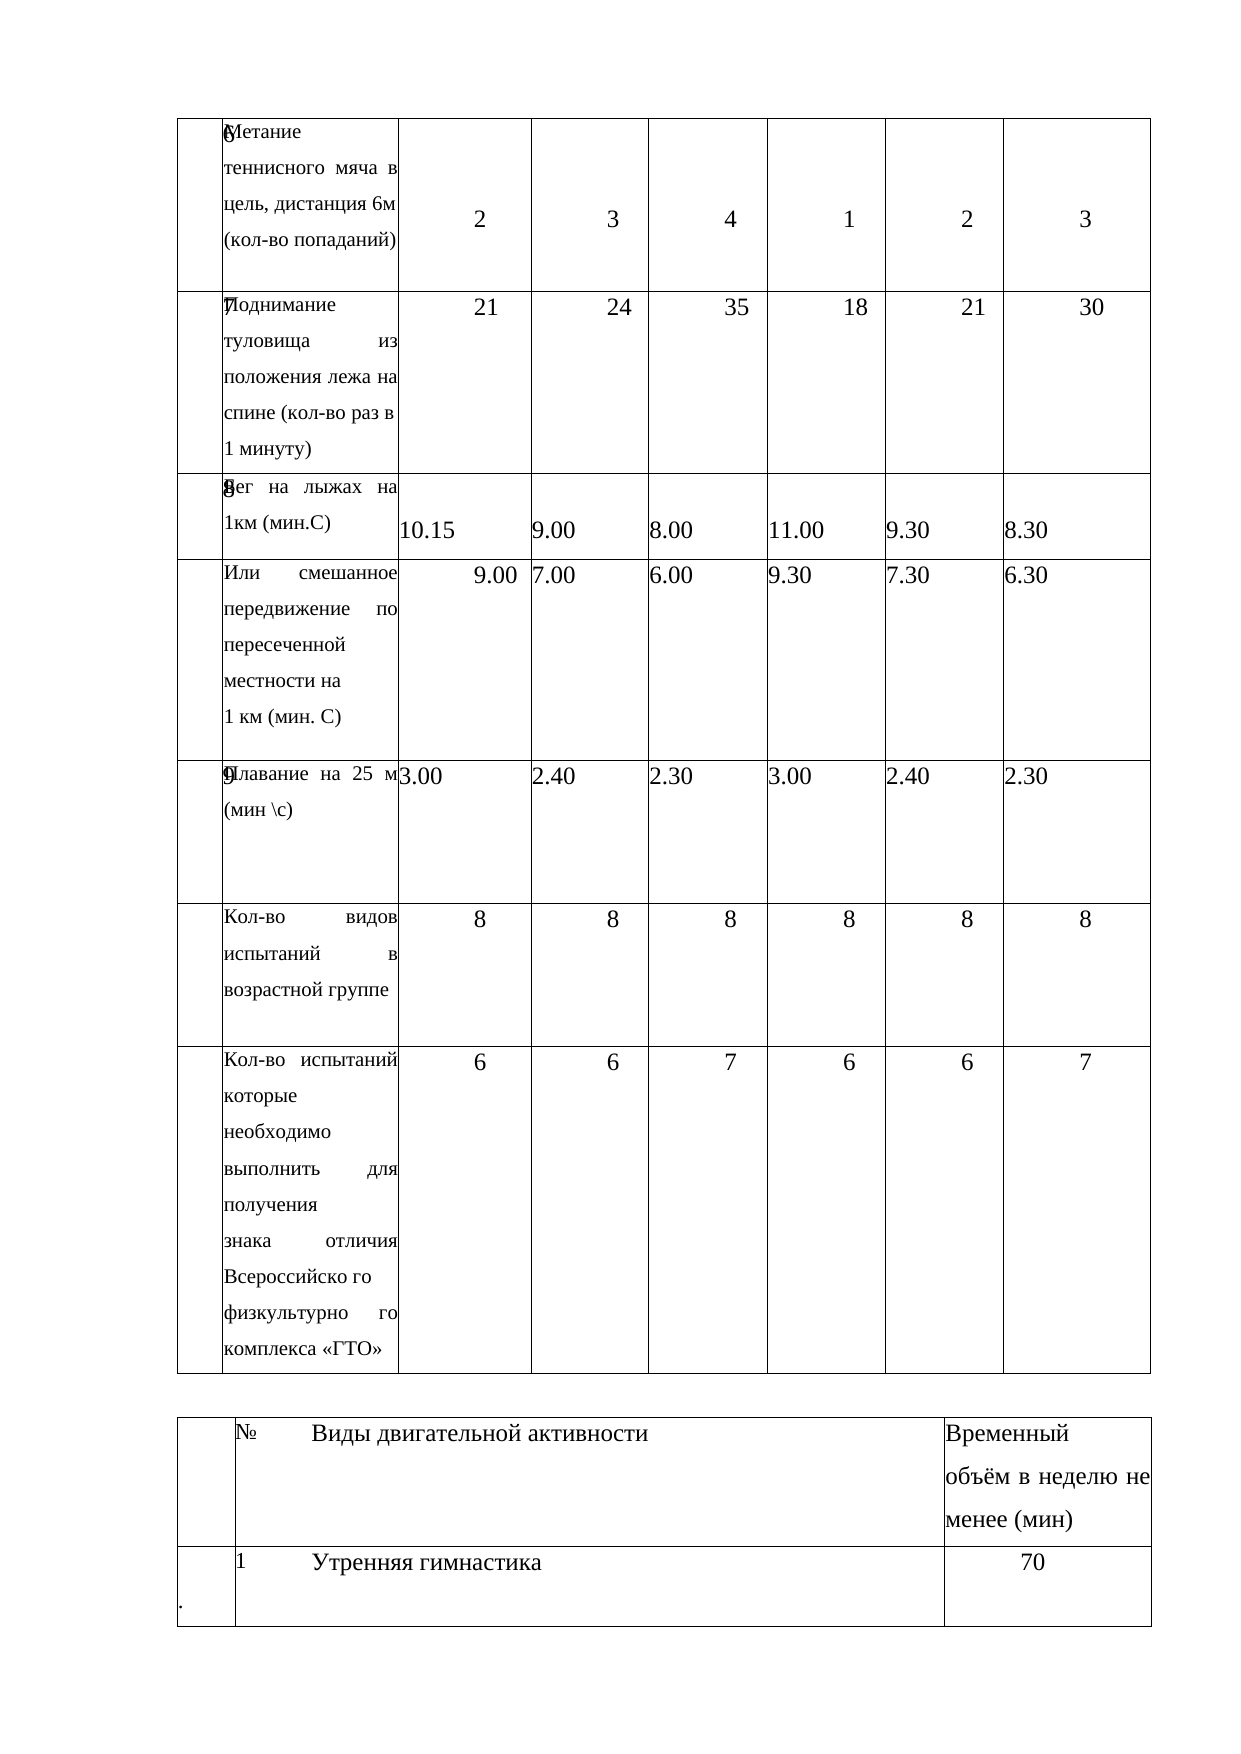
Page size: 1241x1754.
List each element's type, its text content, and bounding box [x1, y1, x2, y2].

table_header № [178, 1418, 235, 1546]
table_cell 24 [532, 292, 648, 473]
table_cell 8 [886, 904, 1003, 1046]
table_cell 6 [399, 1047, 531, 1373]
table_cell 3 [1004, 119, 1150, 291]
table_cell 8 [649, 904, 767, 1046]
table_cell Утренняя гимнастика [236, 1547, 944, 1626]
table_cell 7.00 [532, 560, 648, 760]
table_cell 2 [886, 119, 1003, 291]
table_cell 21 [399, 292, 531, 473]
table_cell Поднимание туловища из положения лежа на спине (кол-во раз в 1 минуту) [223, 292, 398, 473]
table_cell 9.00 [399, 560, 531, 760]
table_cell 6.00 [649, 560, 767, 760]
table_cell Метание теннисного мяча в цель, дистанция 6м (кол-во попаданий) [223, 119, 398, 291]
table_cell [178, 904, 222, 1046]
table_cell 3 [532, 119, 648, 291]
table_cell 8.00 [649, 474, 767, 559]
table_cell 8 [768, 904, 885, 1046]
table_cell Бег на лыжах на 1км (мин.С) [223, 474, 398, 559]
table_header Временный объём в неделю не менее (мин) [945, 1418, 1151, 1546]
table_cell 7 [178, 292, 222, 473]
table_cell 9 [178, 761, 222, 903]
table_cell 3.00 [768, 761, 885, 903]
table_cell 8 [1004, 904, 1150, 1046]
table_header Виды двигательной активности [236, 1418, 944, 1546]
table_cell 10.15 [399, 474, 531, 559]
table_cell 6.30 [1004, 560, 1150, 760]
table_cell 7.30 [886, 560, 1003, 760]
table_cell 1 [768, 119, 885, 291]
table_cell [178, 560, 222, 760]
table_cell [178, 1047, 222, 1373]
table_cell 9.30 [886, 474, 1003, 559]
table_cell 18 [768, 292, 885, 473]
table_cell 6 [768, 1047, 885, 1373]
table_cell 6 [178, 119, 222, 291]
table_cell 8.30 [1004, 474, 1150, 559]
table_cell 7 [1004, 1047, 1150, 1373]
table_cell 2 [399, 119, 531, 291]
table_cell 2.30 [1004, 761, 1150, 903]
table_cell 2.40 [532, 761, 648, 903]
table_cell Плавание на 25 м (мин \с) [223, 761, 398, 903]
table_cell 30 [1004, 292, 1150, 473]
table_cell 6 [886, 1047, 1003, 1373]
table_cell Или смешанное передвижение по пересеченной местности на 1 км (мин. С) [223, 560, 398, 760]
table_cell 1. [178, 1547, 235, 1626]
table_cell 7 [649, 1047, 767, 1373]
table_cell 21 [886, 292, 1003, 473]
table_cell 35 [649, 292, 767, 473]
table_cell 2.40 [886, 761, 1003, 903]
table_cell 6 [532, 1047, 648, 1373]
table_cell 9.00 [532, 474, 648, 559]
table_cell 70 [945, 1547, 1151, 1626]
table_cell 9.30 [768, 560, 885, 760]
table_cell 4 [649, 119, 767, 291]
table_cell 3.00 [399, 761, 531, 903]
table_cell 8 [399, 904, 531, 1046]
table_cell Кол-во испытаний которые необходимо выполнить для получения знака отличия Всероссийско го физкультурно го комплекса «ГТО» [223, 1047, 398, 1373]
table_cell 8 [178, 474, 222, 559]
table_cell 2.30 [649, 761, 767, 903]
table_cell 11.00 [768, 474, 885, 559]
table_cell Кол-во видов испытаний в возрастной группе [223, 904, 398, 1046]
table_cell 8 [532, 904, 648, 1046]
